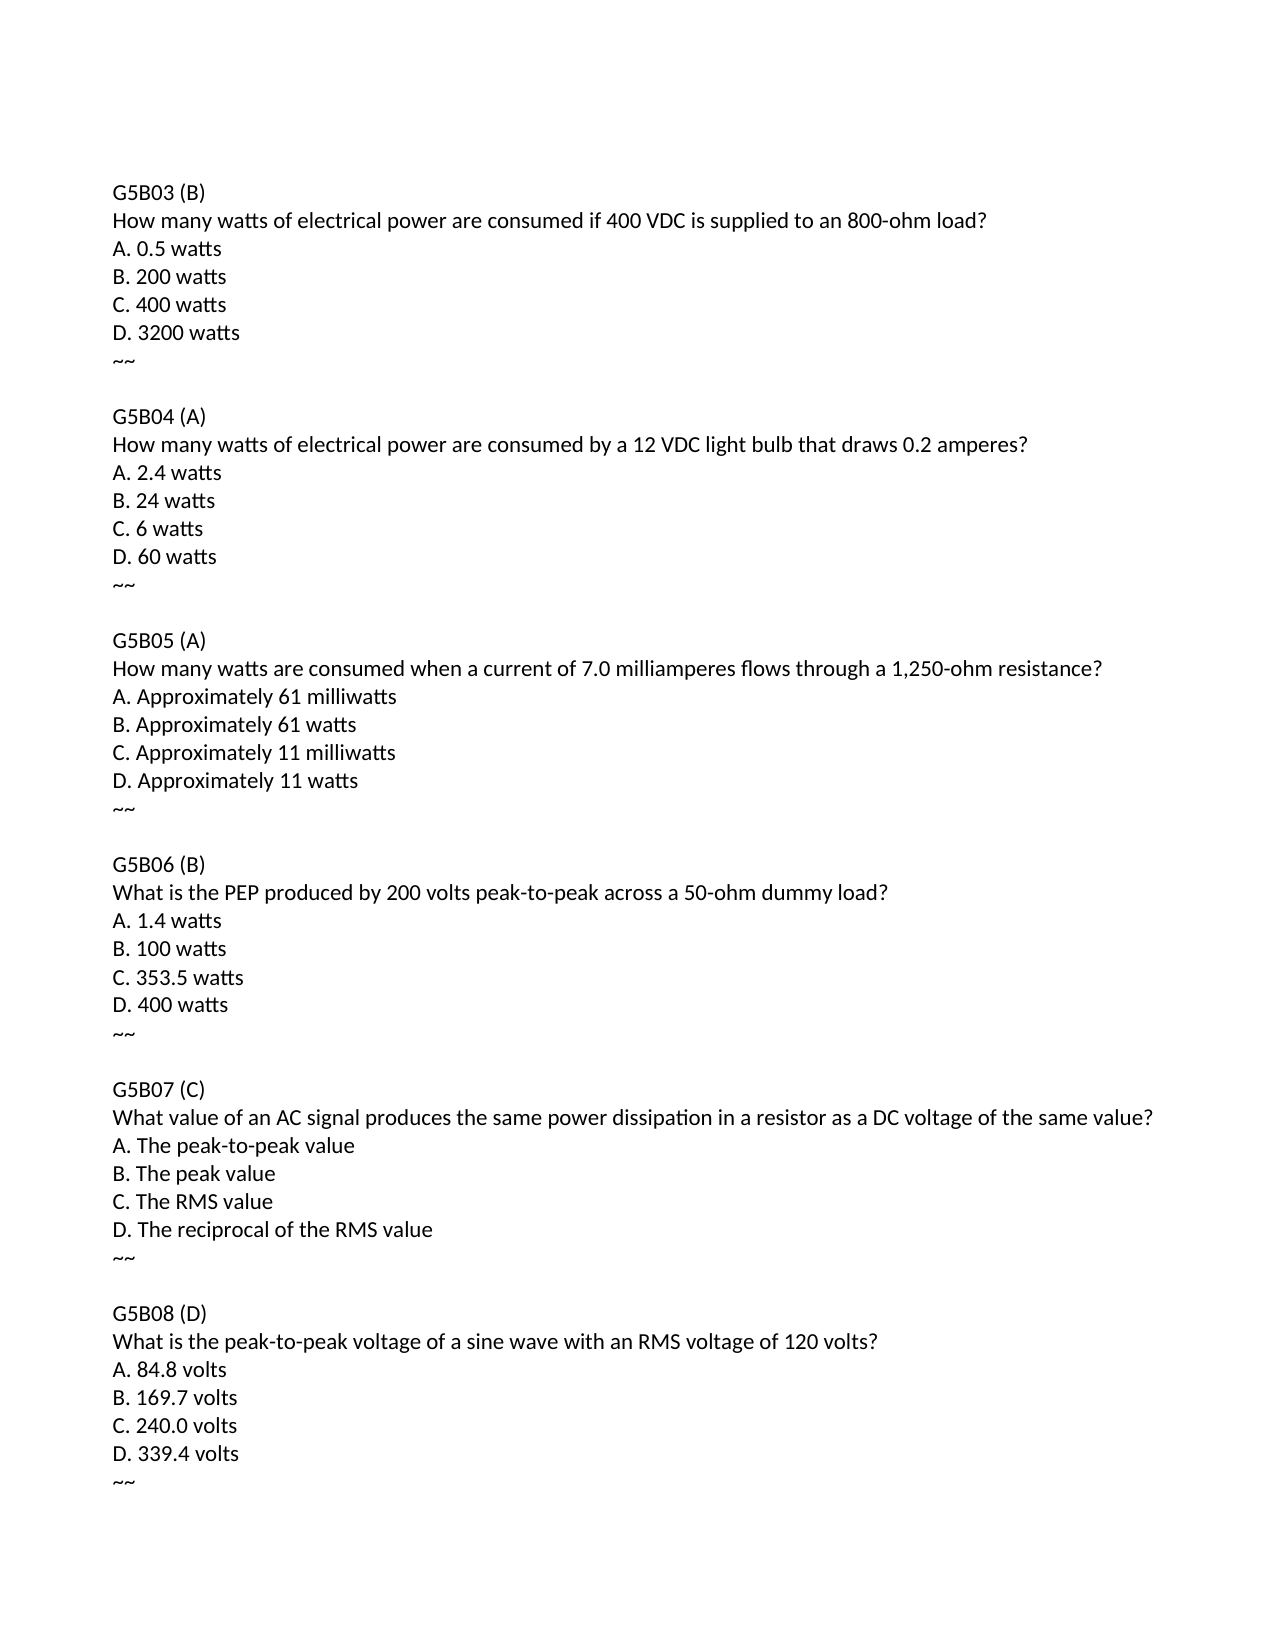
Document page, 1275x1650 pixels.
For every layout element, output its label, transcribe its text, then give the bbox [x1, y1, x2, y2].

text B. 200 watts [112, 262, 1162, 290]
text How many watts are consumed when a current of 7.0 milliamperes flows through a 1,250-ohm resistance? [112, 654, 1162, 682]
text C. 353.5 watts [112, 963, 1162, 991]
text D. 339.4 volts [112, 1439, 1162, 1467]
text What is the PEP produced by 200 volts peak-to-peak across a 50-ohm dummy load? [112, 878, 1162, 907]
text A. 84.8 volts [112, 1355, 1162, 1383]
text D. The reciprocal of the RMS value [112, 1215, 1162, 1243]
text How many watts of electrical power are consumed if 400 VDC is supplied to an 800-ohm load? [112, 206, 1162, 234]
text D. 3200 watts [112, 318, 1162, 346]
text G5B06 (B) [112, 851, 1162, 878]
text ~~ [112, 1467, 1162, 1495]
text D. 60 watts [112, 542, 1162, 570]
text G5B08 (D) [112, 1299, 1162, 1327]
text ~~ [112, 794, 1162, 822]
text G5B03 (B) [112, 178, 1162, 206]
text ~~ [112, 1243, 1162, 1271]
text What value of an AC signal produces the same power dissipation in a resistor as a DC voltage of the same value? [112, 1103, 1162, 1131]
text D. Approximately 11 watts [112, 766, 1162, 794]
text D. 400 watts [112, 991, 1162, 1019]
text G5B04 (A) [112, 402, 1162, 430]
text ~~ [112, 346, 1162, 374]
text What is the peak-to-peak voltage of a sine wave with an RMS voltage of 120 volts? [112, 1327, 1162, 1355]
text G5B05 (A) [112, 626, 1162, 654]
text B. The peak value [112, 1159, 1162, 1187]
text A. 0.5 watts [112, 234, 1162, 262]
text G5B07 (C) [112, 1075, 1162, 1103]
text A. 1.4 watts [112, 907, 1162, 934]
text B. 100 watts [112, 934, 1162, 963]
text A. 2.4 watts [112, 458, 1162, 486]
text C. 400 watts [112, 290, 1162, 318]
text B. Approximately 61 watts [112, 710, 1162, 738]
text C. Approximately 11 milliwatts [112, 738, 1162, 766]
text C. 6 watts [112, 514, 1162, 542]
text A. The peak-to-peak value [112, 1131, 1162, 1159]
text ~~ [112, 570, 1162, 598]
text C. The RMS value [112, 1187, 1162, 1215]
text C. 240.0 volts [112, 1411, 1162, 1439]
text ~~ [112, 1019, 1162, 1047]
text B. 169.7 volts [112, 1383, 1162, 1411]
text B. 24 watts [112, 486, 1162, 514]
text How many watts of electrical power are consumed by a 12 VDC light bulb that draws 0.2 amperes? [112, 430, 1162, 458]
text A. Approximately 61 milliwatts [112, 682, 1162, 710]
